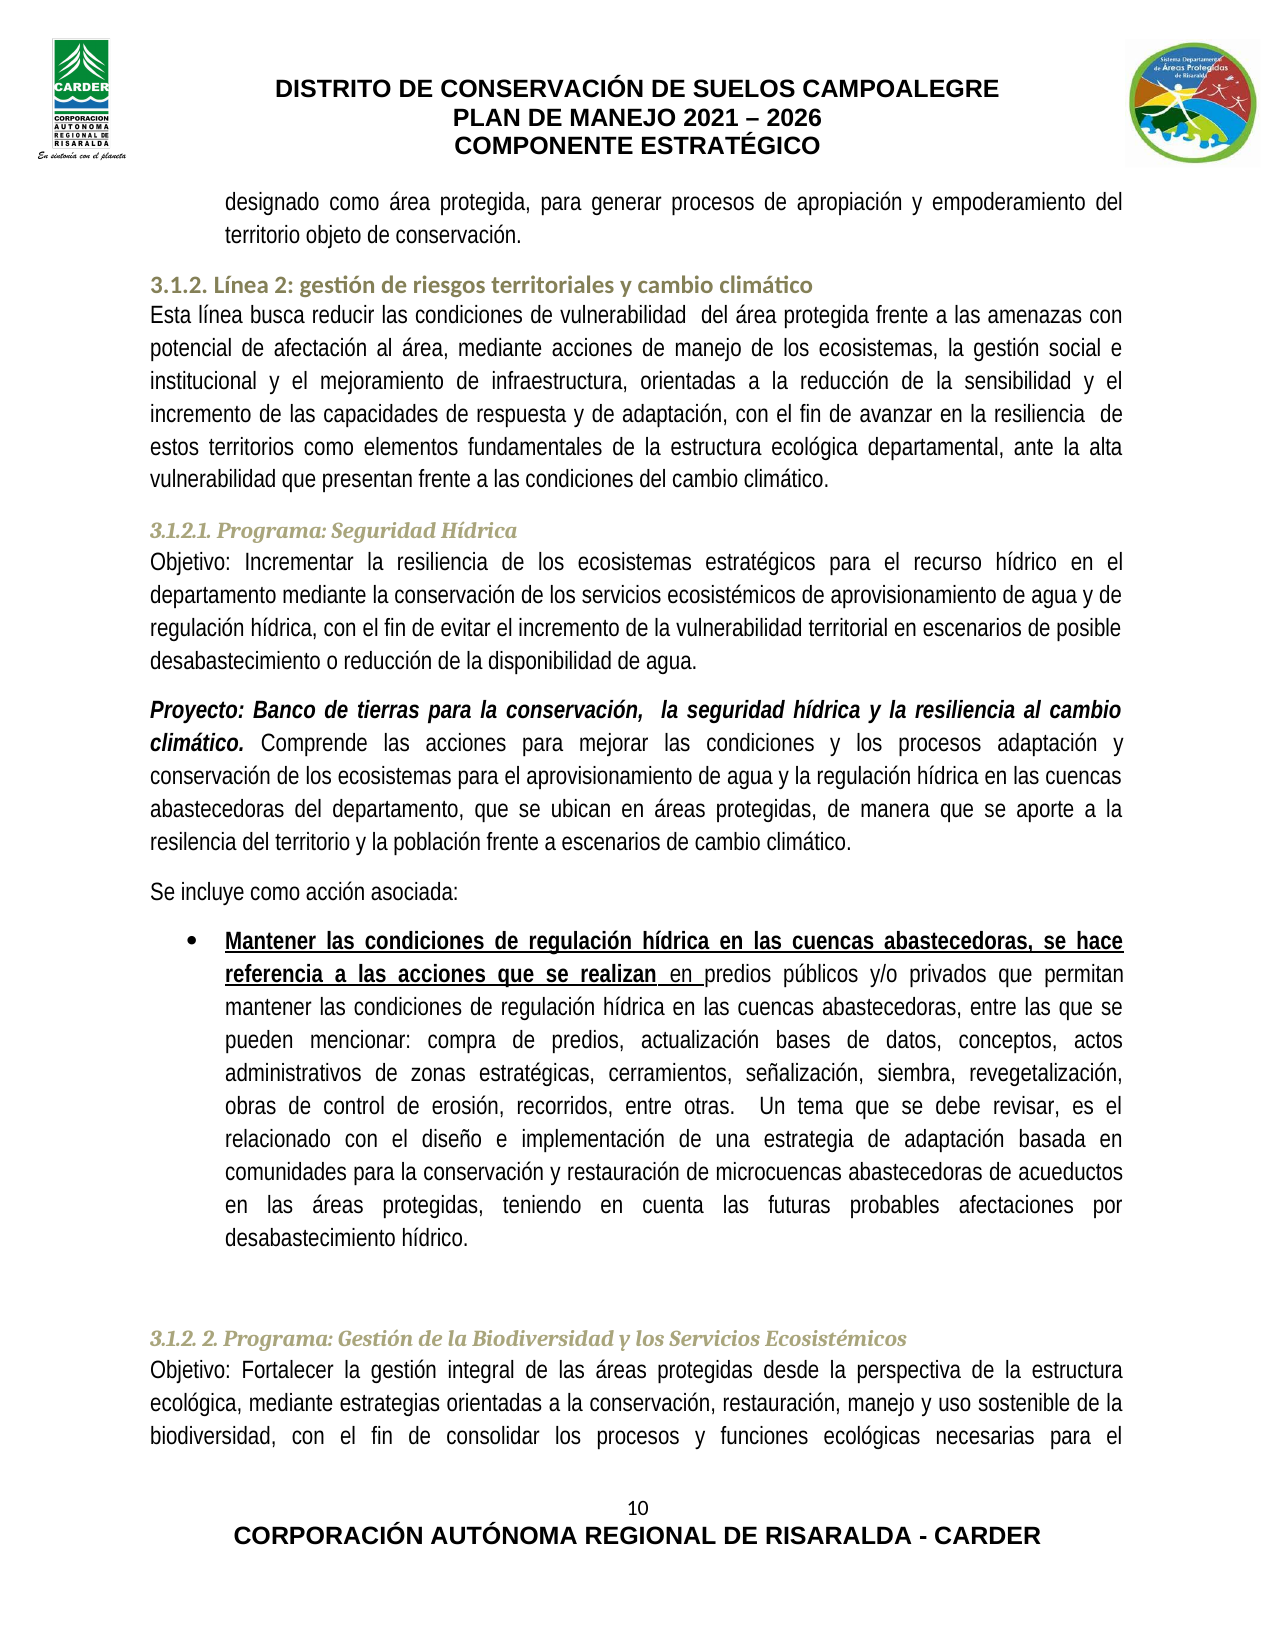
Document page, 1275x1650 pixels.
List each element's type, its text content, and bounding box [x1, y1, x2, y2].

subtitle 3.1.2. 2. Programa: Gestión de la Biodiversidad y los Servicios Ecosistémicos [150, 1326, 1125, 1352]
text Esta línea busca reducir las condiciones de vulnerabilidad del área protegida frente a las amenazas con potencial de afectación al área, mediante acciones de manejo de los ecosistemas, la gestión social e institucional y el mejoramiento de infraestructura, orientadas a la reducción de la sensibilidad y el incremento de las capacidades de respuesta y de adaptación, con el fin de avanzar en la resiliencia de estos territorios como elementos fundamentales de la estructura ecológica departamental, ante la alta vulnerabilidad que presentan frente a las condiciones del cambio climático. [150, 300, 1125, 493]
text Proyecto: Banco de tierras para la conservación, la seguridad hídrica y la resiliencia al cambio climático. Comprende las acciones para mejorar las condiciones y los procesos adaptación y conservación de los ecosistemas para el aprovisionamiento de agua y la regulación hídrica en las cuencas abastecedoras del departamento, que se ubican en áreas protegidas, de manera que se aporte a la resilencia del territorio y la población frente a escenarios de cambio climático. [150, 695, 1125, 856]
list Mantener las condiciones de regulación hídrica en las cuencas abastecedoras, se hace referencia a las acciones que se realizan en predios públicos y/o privados que permitan mantener las condiciones de regulación hídrica en las cuencas abastecedoras, entre las que se pueden mencionar: compra de predios, actualización bases de datos, conceptos, actos administrativos de zonas estratégicas, cerramientos, señalización, siembra, revegetalización, obras de control de erosión, recorridos, entre otras. Un tema que se debe revisar, es el relacionado con el diseño e implementación de una estrategia de adaptación basada en comunidades para la conservación y restauración de microcuencas abastecedoras de acueductos en las áreas protegidas, teniendo en cuenta las futuras probables afectaciones por desabastecimiento hídrico. [187, 926, 1125, 1251]
subtitle 3.1.2. Línea 2: gestión de riesgos territoriales y cambio climático [150, 269, 1125, 300]
text Se incluye como acción asociada: [150, 877, 1125, 905]
text Objetivo: Incrementar la resiliencia de los ecosistemas estratégicos para el recurso hídrico en el departamento mediante la conservación de los servicios ecosistémicos de aprovisionamiento de agua y de regulación hídrica, con el fin de evitar el incremento de la vulnerabilidad territorial en escenarios de posible desabastecimiento o reducción de la disponibilidad de agua. [150, 547, 1125, 674]
picture [1125, 39, 1261, 168]
subtitle 3.1.2.1. Programa: Seguridad Hídrica [150, 518, 1125, 544]
picture [32, 31, 132, 170]
